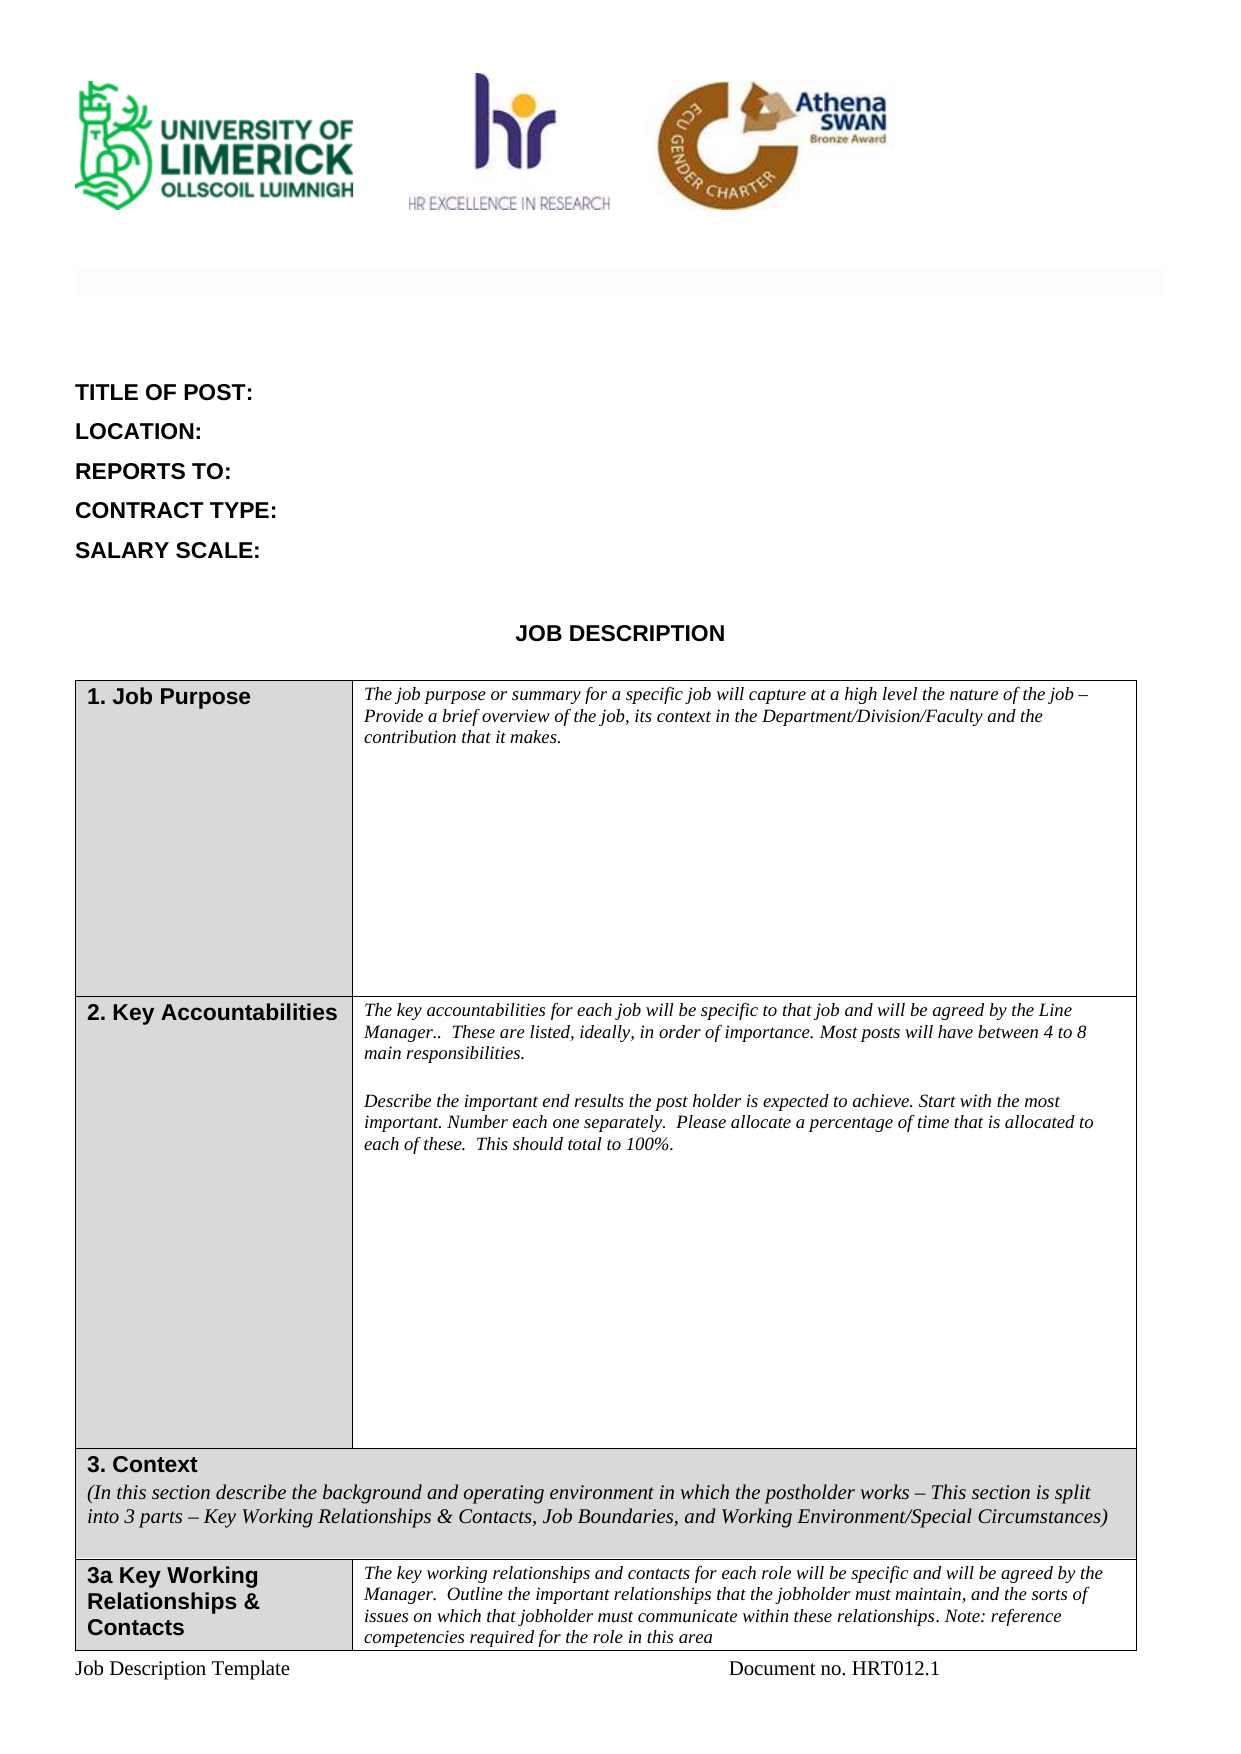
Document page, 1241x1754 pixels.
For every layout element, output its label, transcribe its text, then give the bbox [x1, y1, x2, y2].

text JOB DESCRIPTION [75, 619, 1165, 646]
text TITLE OF POST: [75, 379, 1165, 405]
picture [645, 81, 901, 210]
table_cell The key accountabilities for each job will be specific to that job and will be agreed by the Line Manager.. These are listed, ideally, in order of importance. Most posts will have between 4 to 8 main responsibilities. Describe the important end results the post holder is expected to achieve. Start with the most important. Number each one separately. Please allocate a percentage of time that is allocated to each of these. This should total to 100%. [353, 997, 1136, 1448]
table_header 1. Job Purpose [76, 681, 352, 996]
text LOCATION: [75, 418, 1165, 444]
text SALARY SCALE: [75, 537, 1165, 563]
picture [409, 73, 610, 210]
table_cell 3a Key Working Relationships & Contacts [76, 1560, 352, 1650]
table_cell 2. Key Accountabilities [76, 997, 352, 1448]
table_cell 3. Context (In this section describe the background and operating environment in which the postholder works – This section is split into 3 parts – Key Working Relationships & Contacts, Job Boundaries, and Working Environment/Special Circumstances) [76, 1449, 1136, 1558]
text REPORTS TO: [75, 458, 1165, 484]
text CONTRACT TYPE: [75, 497, 1165, 523]
table_header The job purpose or summary for a specific job will capture at a high level the nature of the job – Provide a brief overview of the job, its context in the Department/Division/Faculty and the contribution that it makes. [353, 681, 1136, 996]
picture [75, 81, 354, 210]
